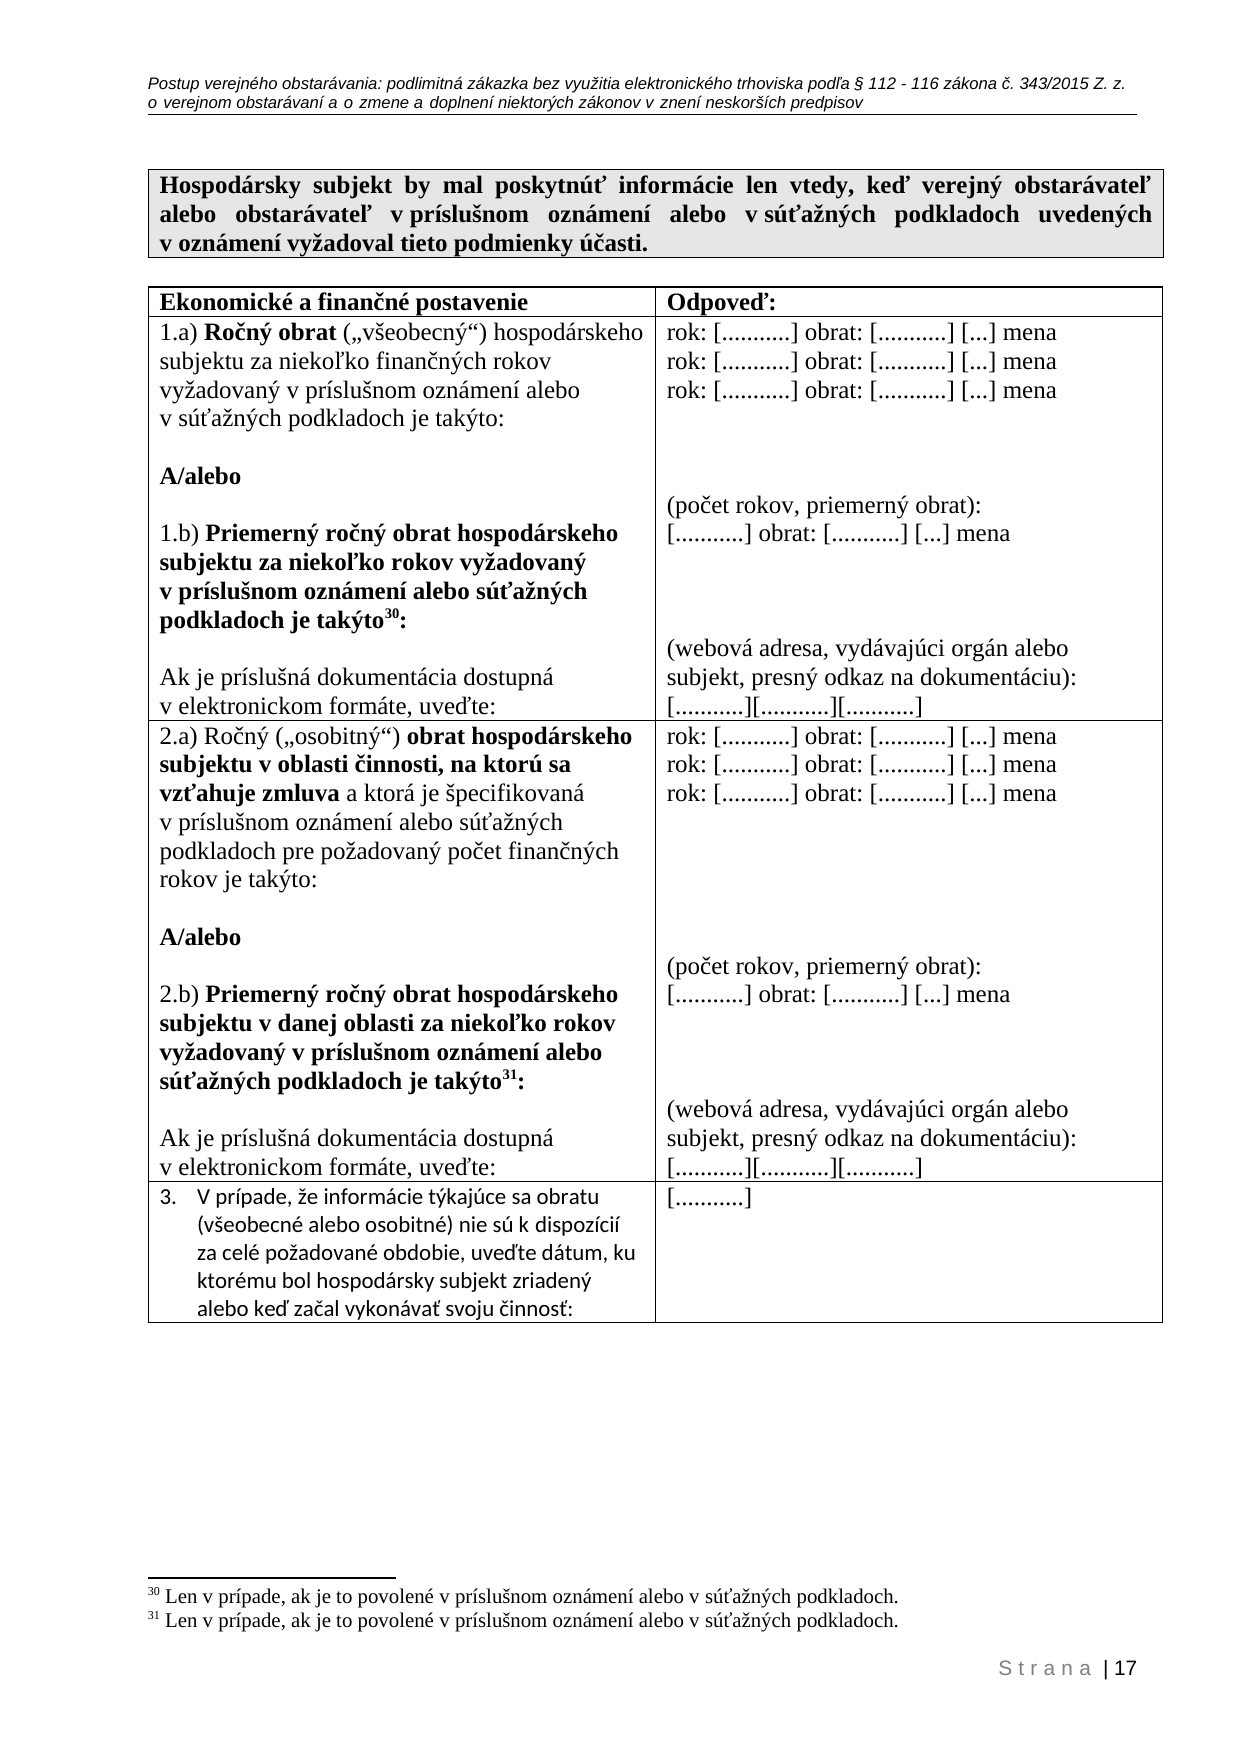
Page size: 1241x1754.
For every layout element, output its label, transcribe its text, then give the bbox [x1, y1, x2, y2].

table_cell rok: [...........] obrat: [...........] [...] mena rok: [...........] obrat: [...........] [...] mena rok: [...........] obrat: [...........] [...] mena (počet rokov, priemerný obrat): [...........] obrat: [...........] [...] mena (webová adresa, vydávajúci orgán alebo subjekt, presný odkaz na dokumentáciu): [...........][...........][...........] [656, 317, 1162, 720]
table_header Ekonomické a finančné postavenie [149, 288, 655, 316]
table_cell rok: [...........] obrat: [...........] [...] mena rok: [...........] obrat: [...........] [...] mena rok: [...........] obrat: [...........] [...] mena (počet rokov, priemerný obrat): [...........] obrat: [...........] [...] mena (webová adresa, vydávajúci orgán alebo subjekt, presný odkaz na dokumentáciu): [...........][...........][...........] [656, 721, 1162, 1181]
table_header Hospodársky subjekt by mal poskytnúť informácie len vtedy, keď verejný obstarávateľ alebo obstarávateľ v príslušnom oznámení alebo v súťažných podkladoch uvedených v oznámení vyžadoval tieto podmienky účasti. [149, 170, 1163, 257]
table_cell V prípade, že informácie týkajúce sa obratu (všeobecné alebo osobitné) nie sú k dispozícií za celé požadované obdobie, uveďte dátum, ku ktorému bol hospodársky subjekt zriadený alebo keď začal vykonávať svoju činnosť: [149, 1182, 655, 1322]
table_cell [...........] [656, 1182, 1162, 1322]
table_cell 2.a) Ročný („osobitný“) obrat hospodárskeho subjektu v oblasti činnosti, na ktorú sa vzťahuje zmluva a ktorá je špecifikovaná v príslušnom oznámení alebo súťažných podkladoch pre požadovaný počet finančných rokov je takýto: A/alebo 2.b) Priemerný ročný obrat hospodárskeho subjektu v danej oblasti za niekoľko rokov vyžadovaný v príslušnom oznámení alebo súťažných podkladoch je takýto: Ak je príslušná dokumentácia dostupná v elektronickom formáte, uveďte: [149, 721, 655, 1181]
table_header Odpoveď: [656, 288, 1162, 316]
table_cell 1.a) Ročný obrat („všeobecný“) hospodárskeho subjektu za niekoľko finančných rokov vyžadovaný v príslušnom oznámení alebo v súťažných podkladoch je takýto: A/alebo 1.b) Priemerný ročný obrat hospodárskeho subjektu za niekoľko rokov vyžadovaný v príslušnom oznámení alebo súťažných podkladoch je takýto: Ak je príslušná dokumentácia dostupná v elektronickom formáte, uveďte: [149, 317, 655, 720]
